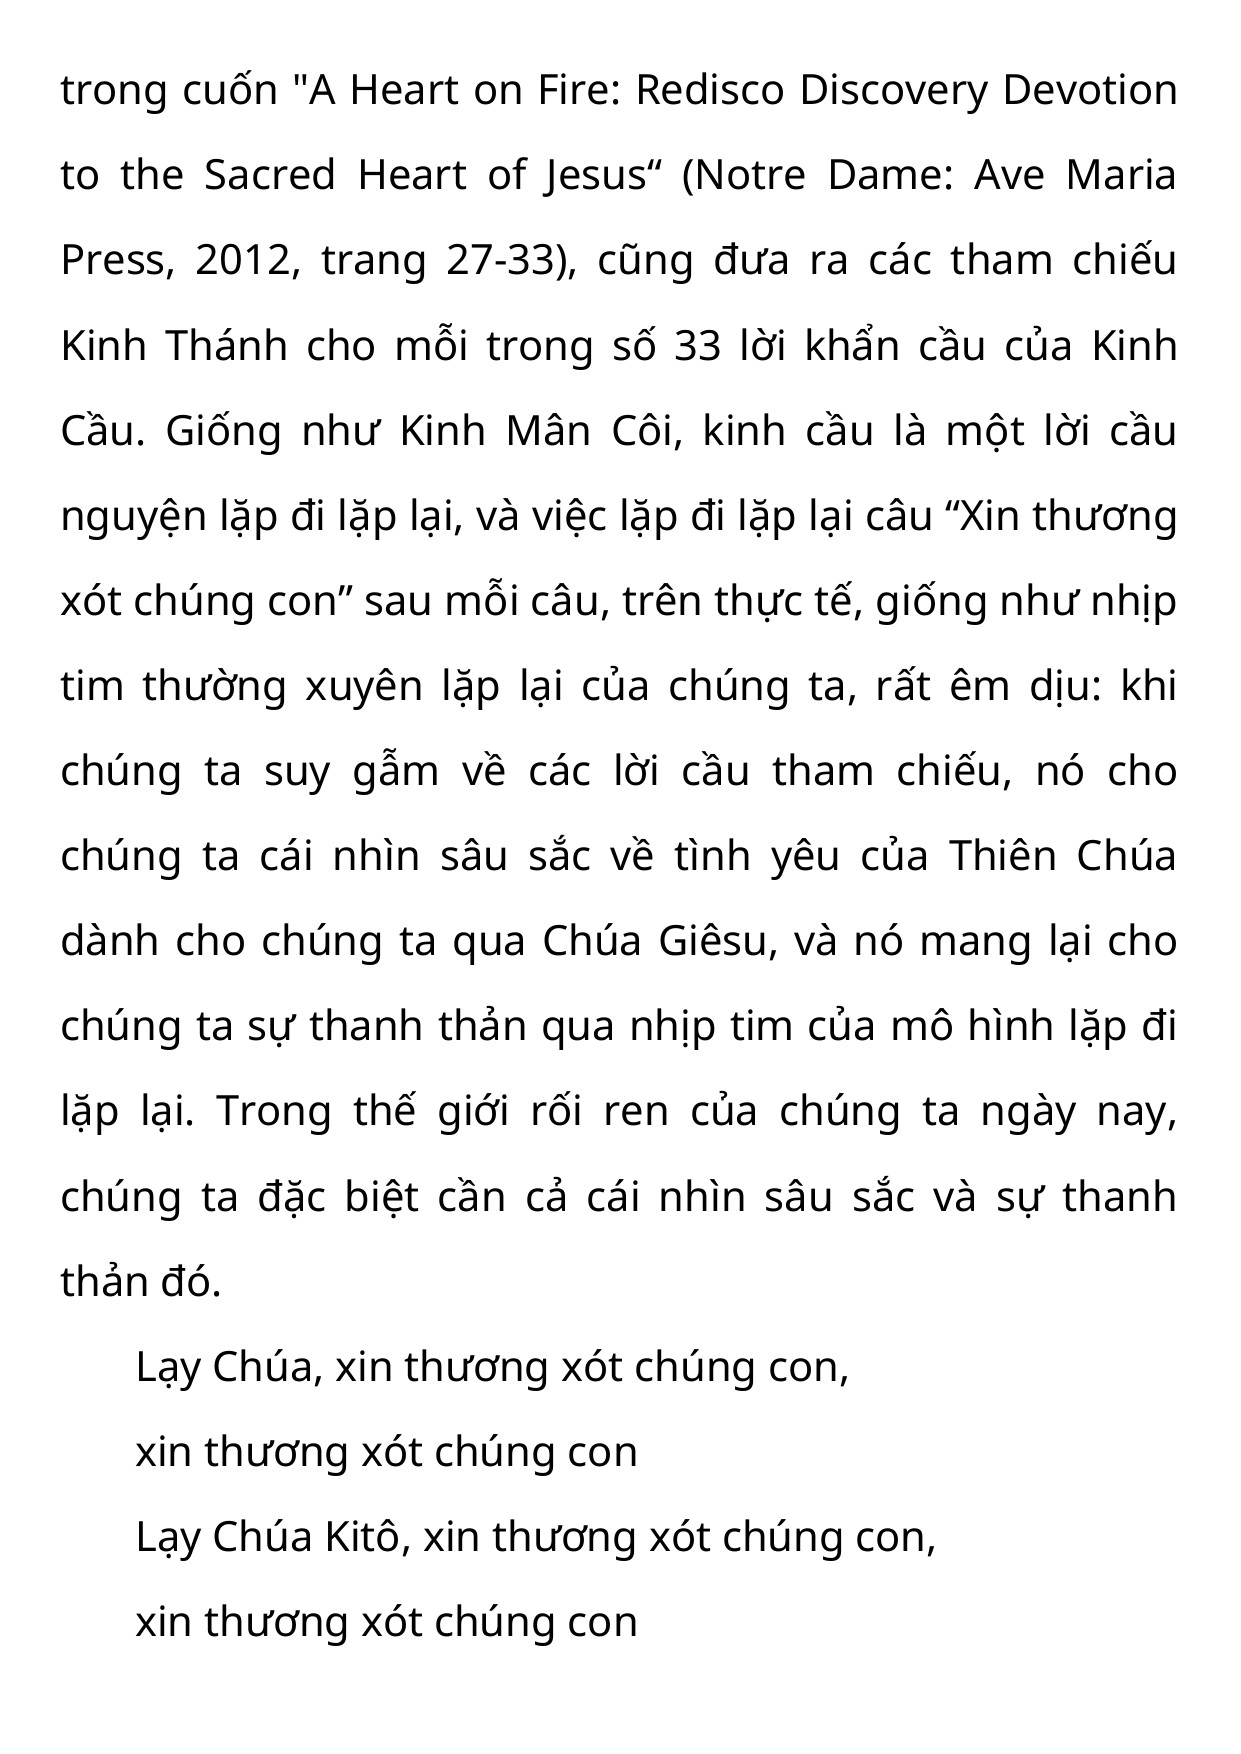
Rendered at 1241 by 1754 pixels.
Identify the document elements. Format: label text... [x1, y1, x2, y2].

text xin thương xót chúng con [60, 1422, 1180, 1478]
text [60, 60, 1180, 1308]
text Lạy Chúa Kitô, xin thương xót chúng con, [60, 1507, 1180, 1563]
text Lạy Chúa, xin thương xót chúng con, [60, 1337, 1180, 1393]
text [60, 1592, 1180, 1649]
